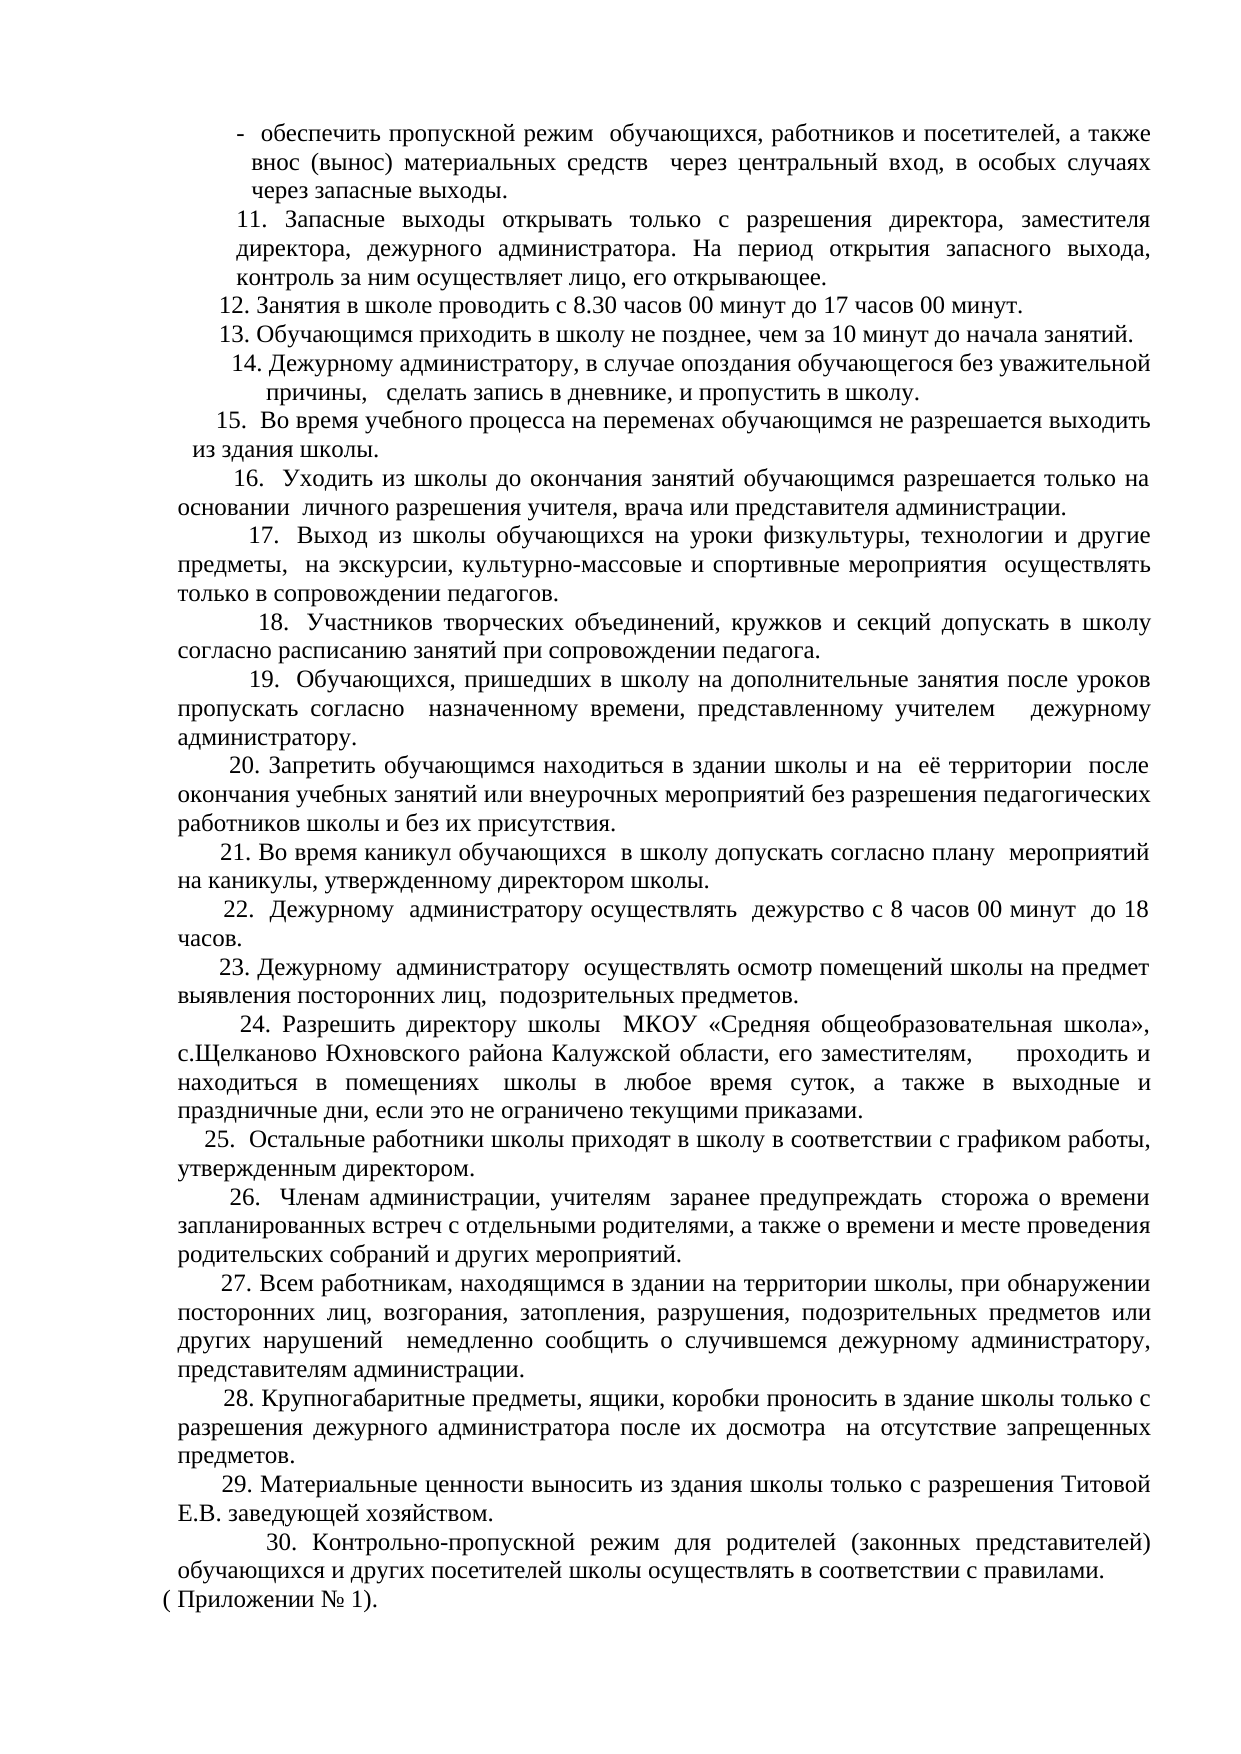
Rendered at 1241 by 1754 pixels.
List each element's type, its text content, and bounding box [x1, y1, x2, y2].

text 17. Выход из школы обучающихся на уроки физкультуры, технологии и другие предметы, на экскурсии, культурно-массовые и спортивные мероприятия осуществлять только в сопровождении педагогов. [162, 521, 1152, 607]
text 12. Занятия в школе проводить с 8.30 часов 00 минут до 17 часов 00 минут. [162, 291, 1152, 319]
text 14. Дежурному администратору, в случае опоздания обучающегося без уважительной причины, сделать запись в дневнике, и пропустить в школу. [162, 348, 1152, 406]
text 28. Крупногабаритные предметы, ящики, коробки проносить в здание школы только с разрешения дежурного администратора после их досмотра на отсутствие запрещенных предметов. [162, 1383, 1152, 1469]
text 23. Дежурному администратору осуществлять осмотр помещений школы на предмет выявления посторонних лиц, подозрительных предметов. [162, 952, 1152, 1009]
text 27. Всем работникам, находящимся в здании на территории школы, при обнаружении посторонних лиц, возгорания, затопления, разрушения, подозрительных предметов или других нарушений немедленно сообщить о случившемся дежурному администратору, представителям администрации. [162, 1268, 1152, 1383]
text - обеспечить пропускной режим обучающихся, работников и посетителей, а также внос (вынос) материальных средств через центральный вход, в особых случаях через запасные выходы. [236, 118, 1152, 204]
text 13. Обучающимся приходить в школу не позднее, чем за 10 минут до начала занятий. [162, 319, 1152, 348]
text 18. Участников творческих объединений, кружков и секций допускать в школу согласно расписанию занятий при сопровождении педагога. [162, 607, 1152, 664]
text 16. Уходить из школы до окончания занятий обучающимся разрешается только на основании личного разрешения учителя, врача или представителя администрации. [162, 463, 1152, 521]
text 26. Членам администрации, учителям заранее предупреждать сторожа о времени запланированных встреч с отдельными родителями, а также о времени и месте проведения родительских собраний и других мероприятий. [162, 1182, 1152, 1268]
text ( Приложении № 1). [162, 1584, 1152, 1613]
text 22. Дежурному администратору осуществлять дежурство с 8 часов 00 минут до 18 часов. [162, 894, 1152, 952]
text 20. Запретить обучающимся находиться в здании школы и на её территории после окончания учебных занятий или внеурочных мероприятий без разрешения педагогических работников школы и без их присутствия. [162, 751, 1152, 837]
text 25. Остальные работники школы приходят в школу в соответствии с графиком работы, утвержденным директором. [162, 1124, 1152, 1182]
text 21. Во время каникул обучающихся в школу допускать согласно плану мероприятий на каникулы, утвержденному директором школы. [162, 837, 1152, 894]
text 29. Материальные ценности выносить из здания школы только с разрешения Титовой Е.В. заведующей хозяйством. [162, 1469, 1152, 1527]
text 30. Контрольно-пропускной режим для родителей (законных представителей) обучающихся и других посетителей школы осуществлять в соответствии с правилами. [162, 1527, 1152, 1584]
text 19. Обучающихся, пришедших в школу на дополнительные занятия после уроков пропускать согласно назначенному времени, представленному учителем дежурному администратору. [162, 664, 1152, 751]
text 15. Во время учебного процесса на переменах обучающимся не разрешается выходить из здания школы. [162, 406, 1152, 463]
text 24. Разрешить директору школы МКОУ «Средняя общеобразовательная школа», с.Щелканово Юхновского района Калужской области, его заместителям, проходить и находиться в помещениях школы в любое время суток, а также в выходные и праздничные дни, если это не ограничено текущими приказами. [162, 1009, 1152, 1124]
text 11. Запасные выходы открывать только с разрешения директора, заместителя директора, дежурного администратора. На период открытия запасного выхода, контроль за ним осуществляет лицо, его открывающее. [236, 204, 1152, 291]
